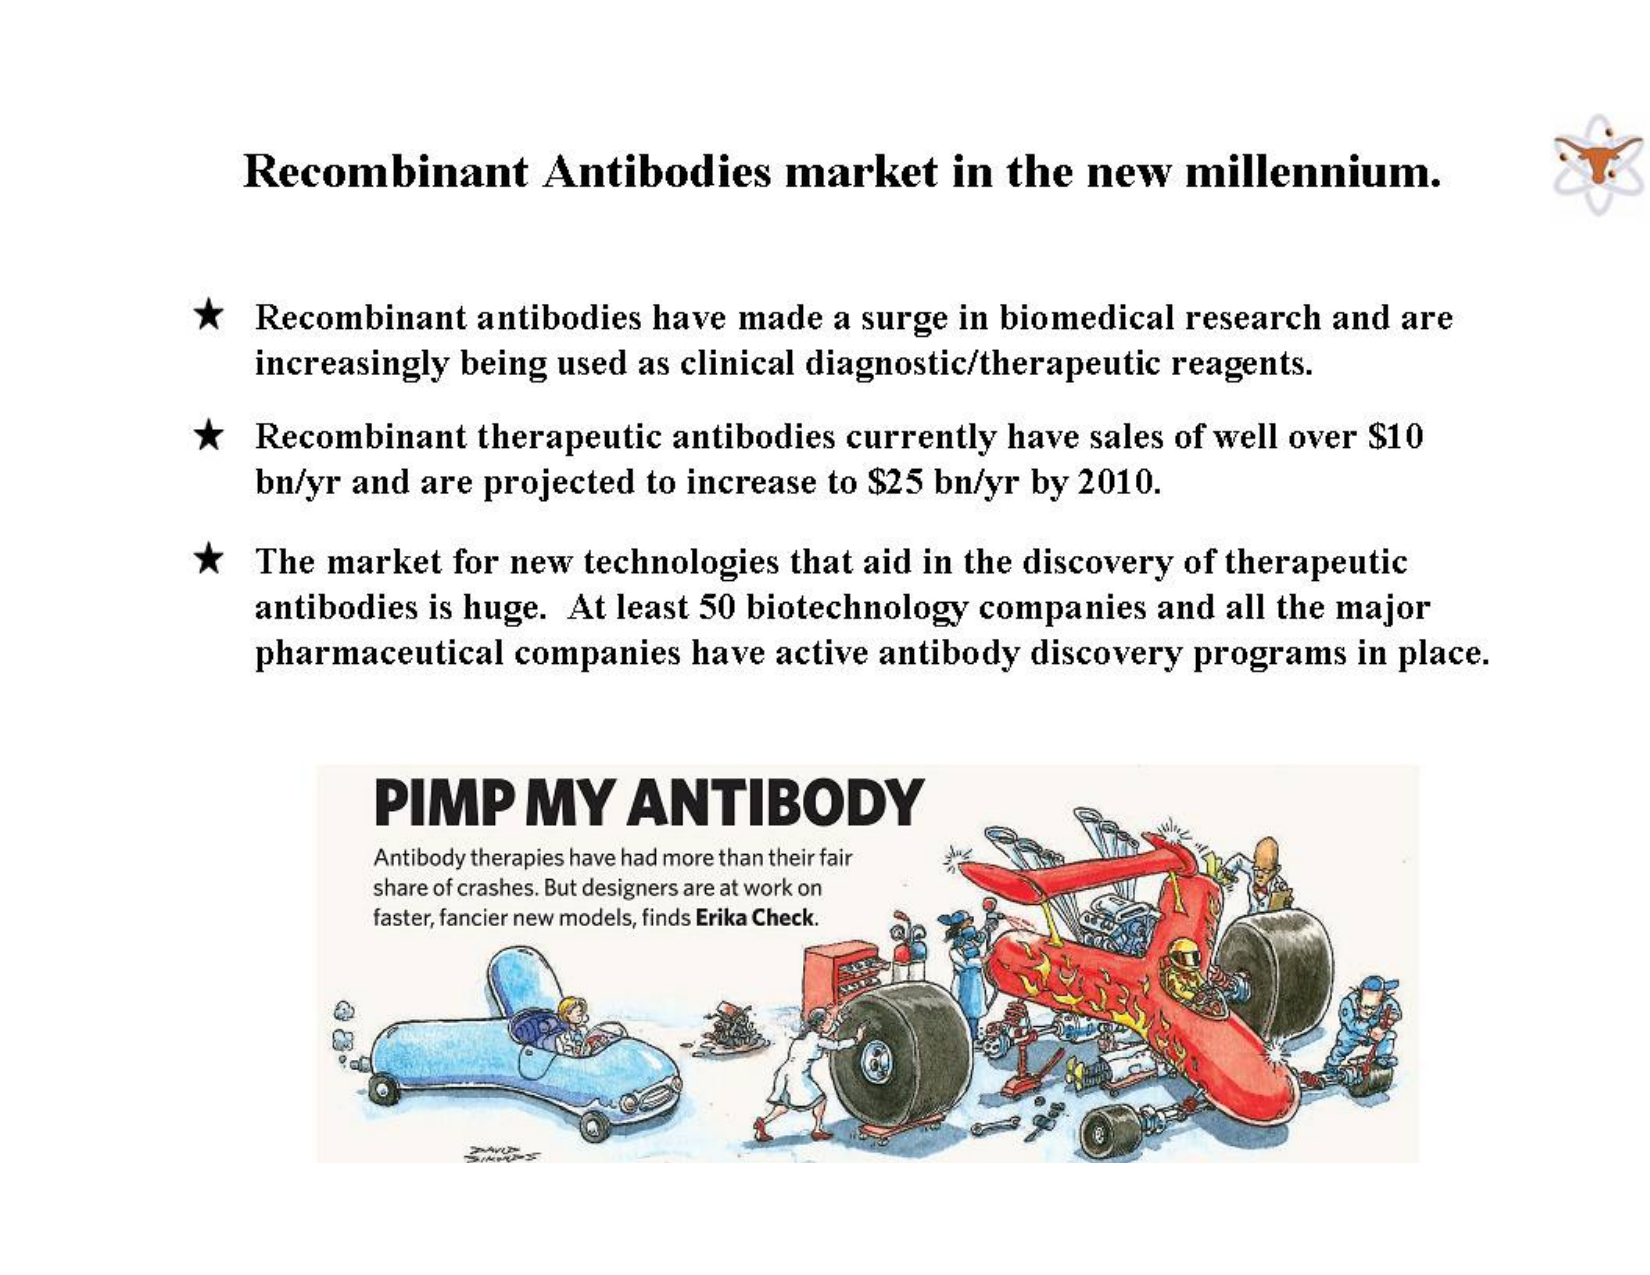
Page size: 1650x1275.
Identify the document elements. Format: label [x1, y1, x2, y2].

picture [150, 112, 1650, 1163]
